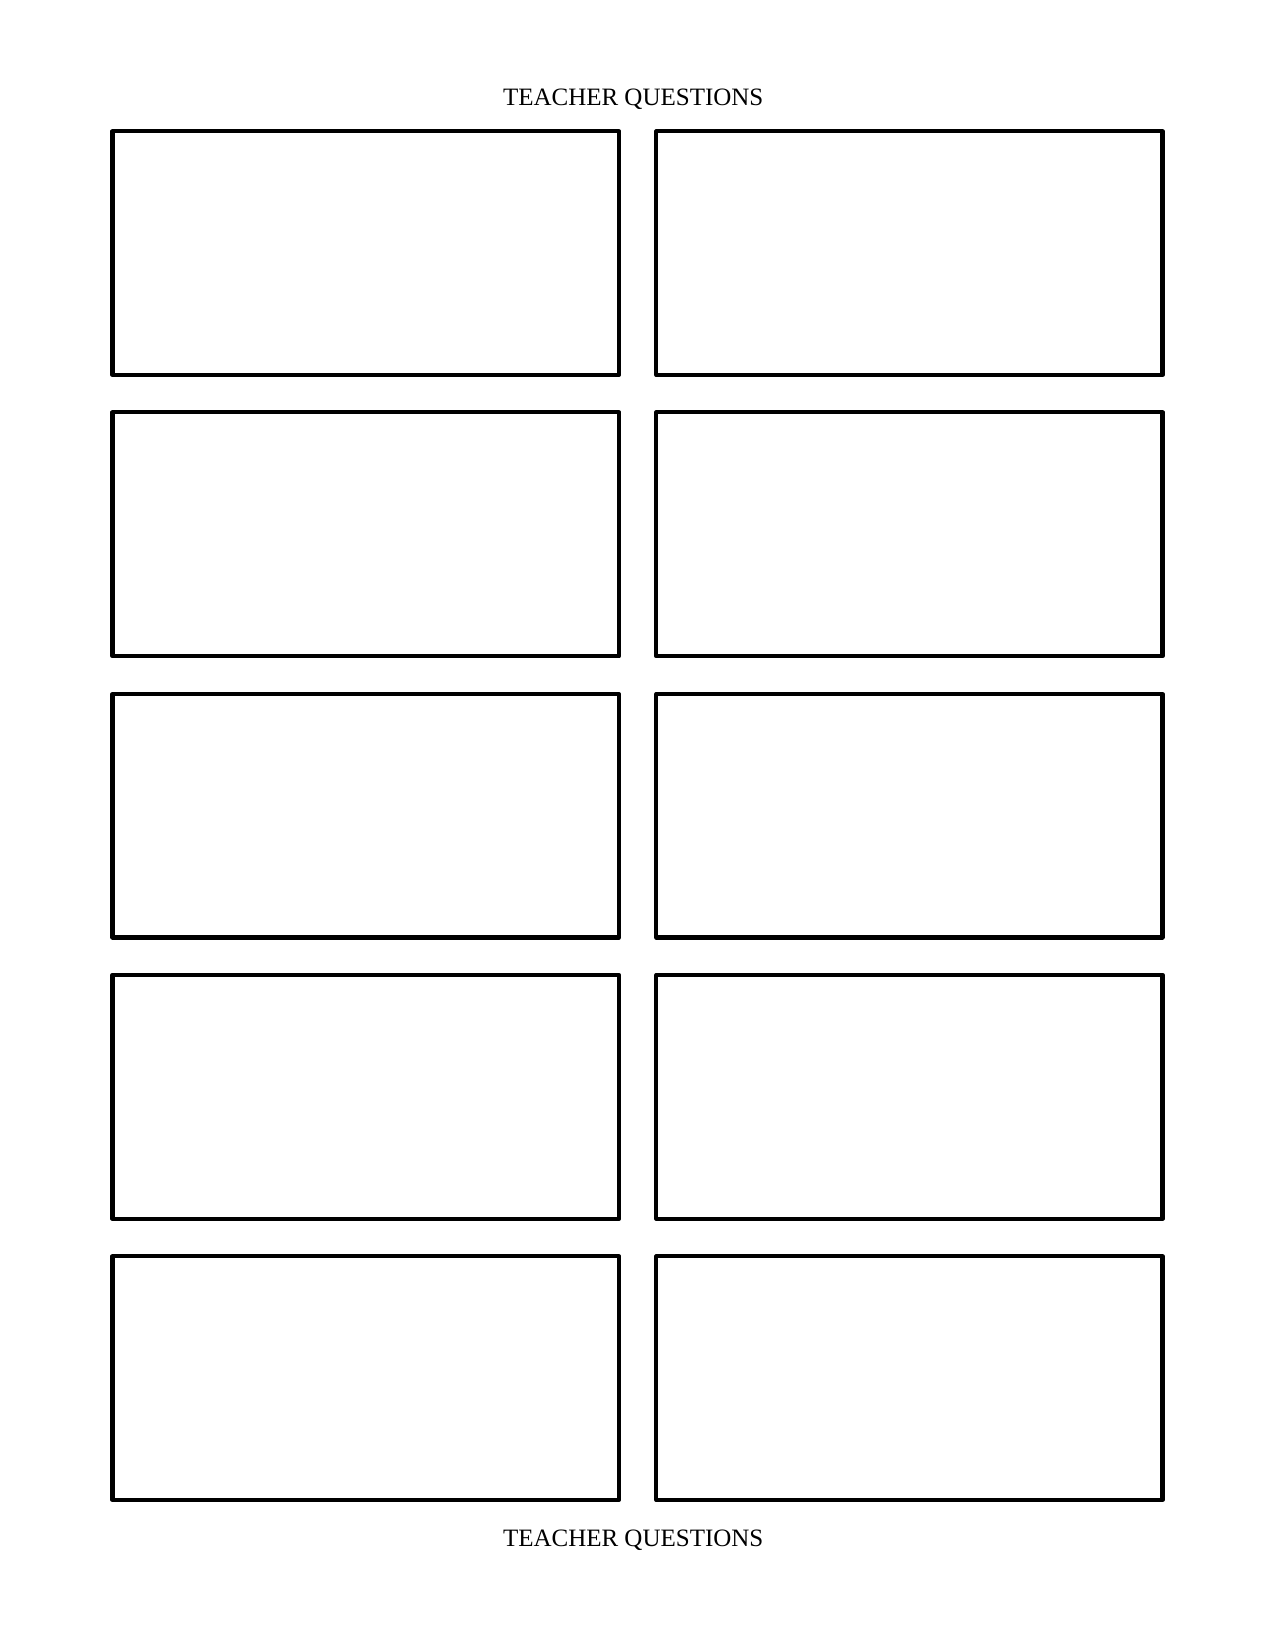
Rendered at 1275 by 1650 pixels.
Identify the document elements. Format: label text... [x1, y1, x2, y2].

text TEACHER QUESTIONS [501, 82, 765, 111]
text TEACHER QUESTIONS [501, 1523, 765, 1552]
